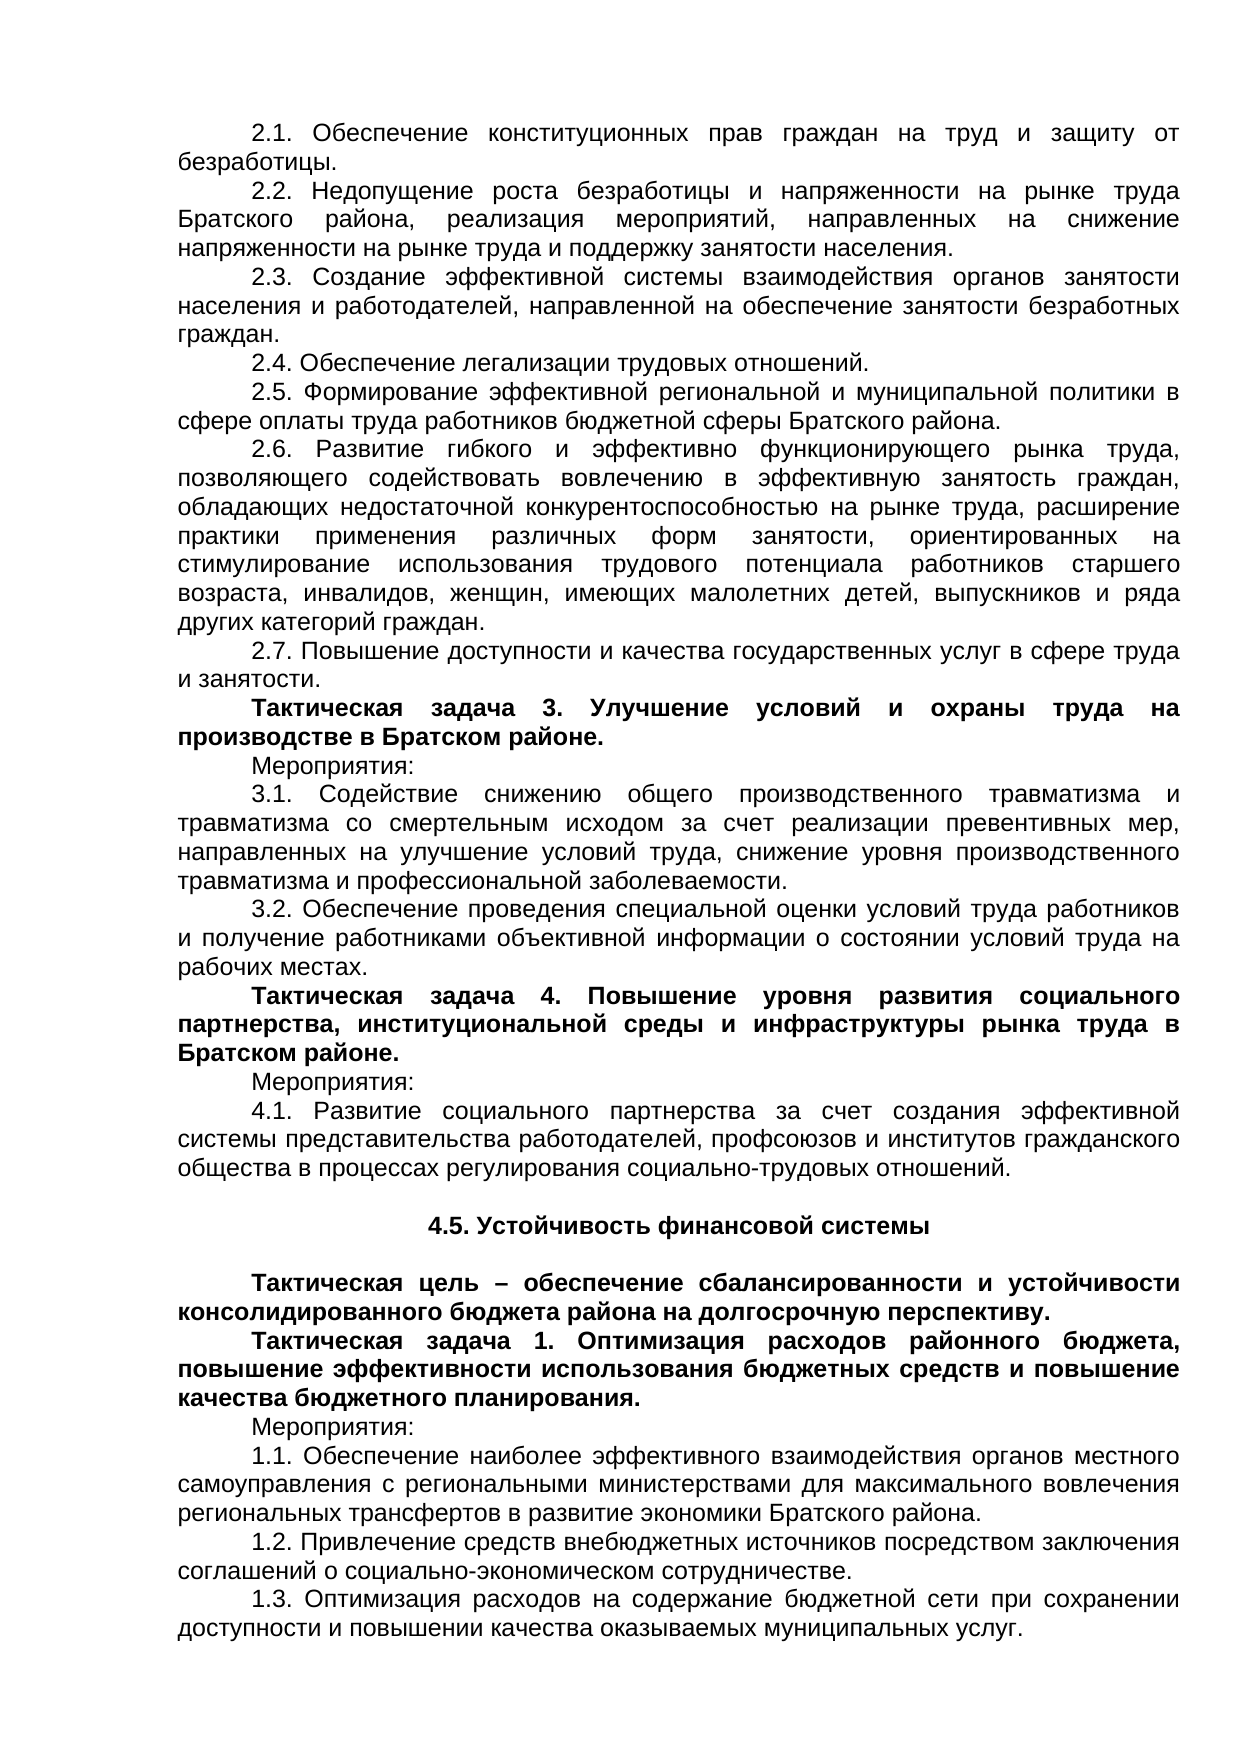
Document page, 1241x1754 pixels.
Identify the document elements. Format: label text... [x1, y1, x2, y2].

text 3.2. Обеспечение проведения специальной оценки условий труда работников и получение работниками объективной информации о состоянии условий труда на рабочих местах. [177, 894, 1181, 981]
text 2.5. Формирование эффективной региональной и муниципальной политики в сфере оплаты труда работников бюджетной сферы Братского района. [177, 377, 1181, 434]
text 1.2. Привлечение средств внебюджетных источников посредством заключения соглашений о социально-экономическом сотрудничестве. [177, 1527, 1181, 1584]
text 2.4. Обеспечение легализации трудовых отношений. [177, 348, 1181, 377]
text 1.1. Обеспечение наиболее эффективного взаимодействия органов местного самоуправления с региональными министерствами для максимального вовлечения региональных трансфертов в развитие экономики Братского района. [177, 1441, 1181, 1527]
text 2.6. Развитие гибкого и эффективно функционирующего рынка труда, позволяющего содействовать вовлечению в эффективную занятость граждан, обладающих недостаточной конкурентоспособностью на рынке труда, расширение практики применения различных форм занятости, ориентированных на стимулирование использования трудового потенциала работников старшего возраста, инвалидов, женщин, имеющих малолетних детей, выпускников и ряда других категорий граждан. [177, 434, 1181, 636]
text 4.1. Развитие социального партнерства за счет создания эффективной системы представительства работодателей, профсоюзов и институтов гражданского общества в процессах регулирования социально-трудовых отношений. [177, 1096, 1181, 1182]
text Мероприятия: [177, 751, 1181, 779]
text Тактическая задача 1. Оптимизация расходов районного бюджета, повышение эффективности использования бюджетных средств и повышение качества бюджетного планирования. [177, 1326, 1181, 1412]
text 3.1. Содействие снижению общего производственного травматизма и травматизма со смертельным исходом за счет реализации превентивных мер, направленных на улучшение условий труда, снижение уровня производственного травматизма и профессиональной заболеваемости. [177, 779, 1181, 894]
text 4.5. Устойчивость финансовой системы [177, 1211, 1181, 1239]
text Мероприятия: [177, 1067, 1181, 1096]
text 2.7. Повышение доступности и качества государственных услуг в сфере труда и занятости. [177, 636, 1181, 693]
text 2.3. Создание эффективной системы взаимодействия органов занятости населения и работодателей, направленной на обеспечение занятости безработных граждан. [177, 262, 1181, 348]
text Тактическая задача 3. Улучшение условий и охраны труда на производстве в Братском районе. [177, 693, 1181, 751]
text Тактическая задача 4. Повышение уровня развития социального партнерства, институциональной среды и инфраструктуры рынка труда в Братском районе. [177, 981, 1181, 1067]
text 1.3. Оптимизация расходов на содержание бюджетной сети при сохранении доступности и повышении качества оказываемых муниципальных услуг. [177, 1584, 1181, 1642]
text Мероприятия: [177, 1412, 1181, 1441]
text 2.2. Недопущение роста безработицы и напряженности на рынке труда Братского района, реализация мероприятий, направленных на снижение напряженности на рынке труда и поддержку занятости населения. [177, 176, 1181, 262]
text 2.1. Обеспечение конституционных прав граждан на труд и защиту от безработицы. [177, 118, 1181, 176]
text Тактическая цель – обеспечение сбалансированности и устойчивости консолидированного бюджета района на долгосрочную перспективу. [177, 1268, 1181, 1326]
